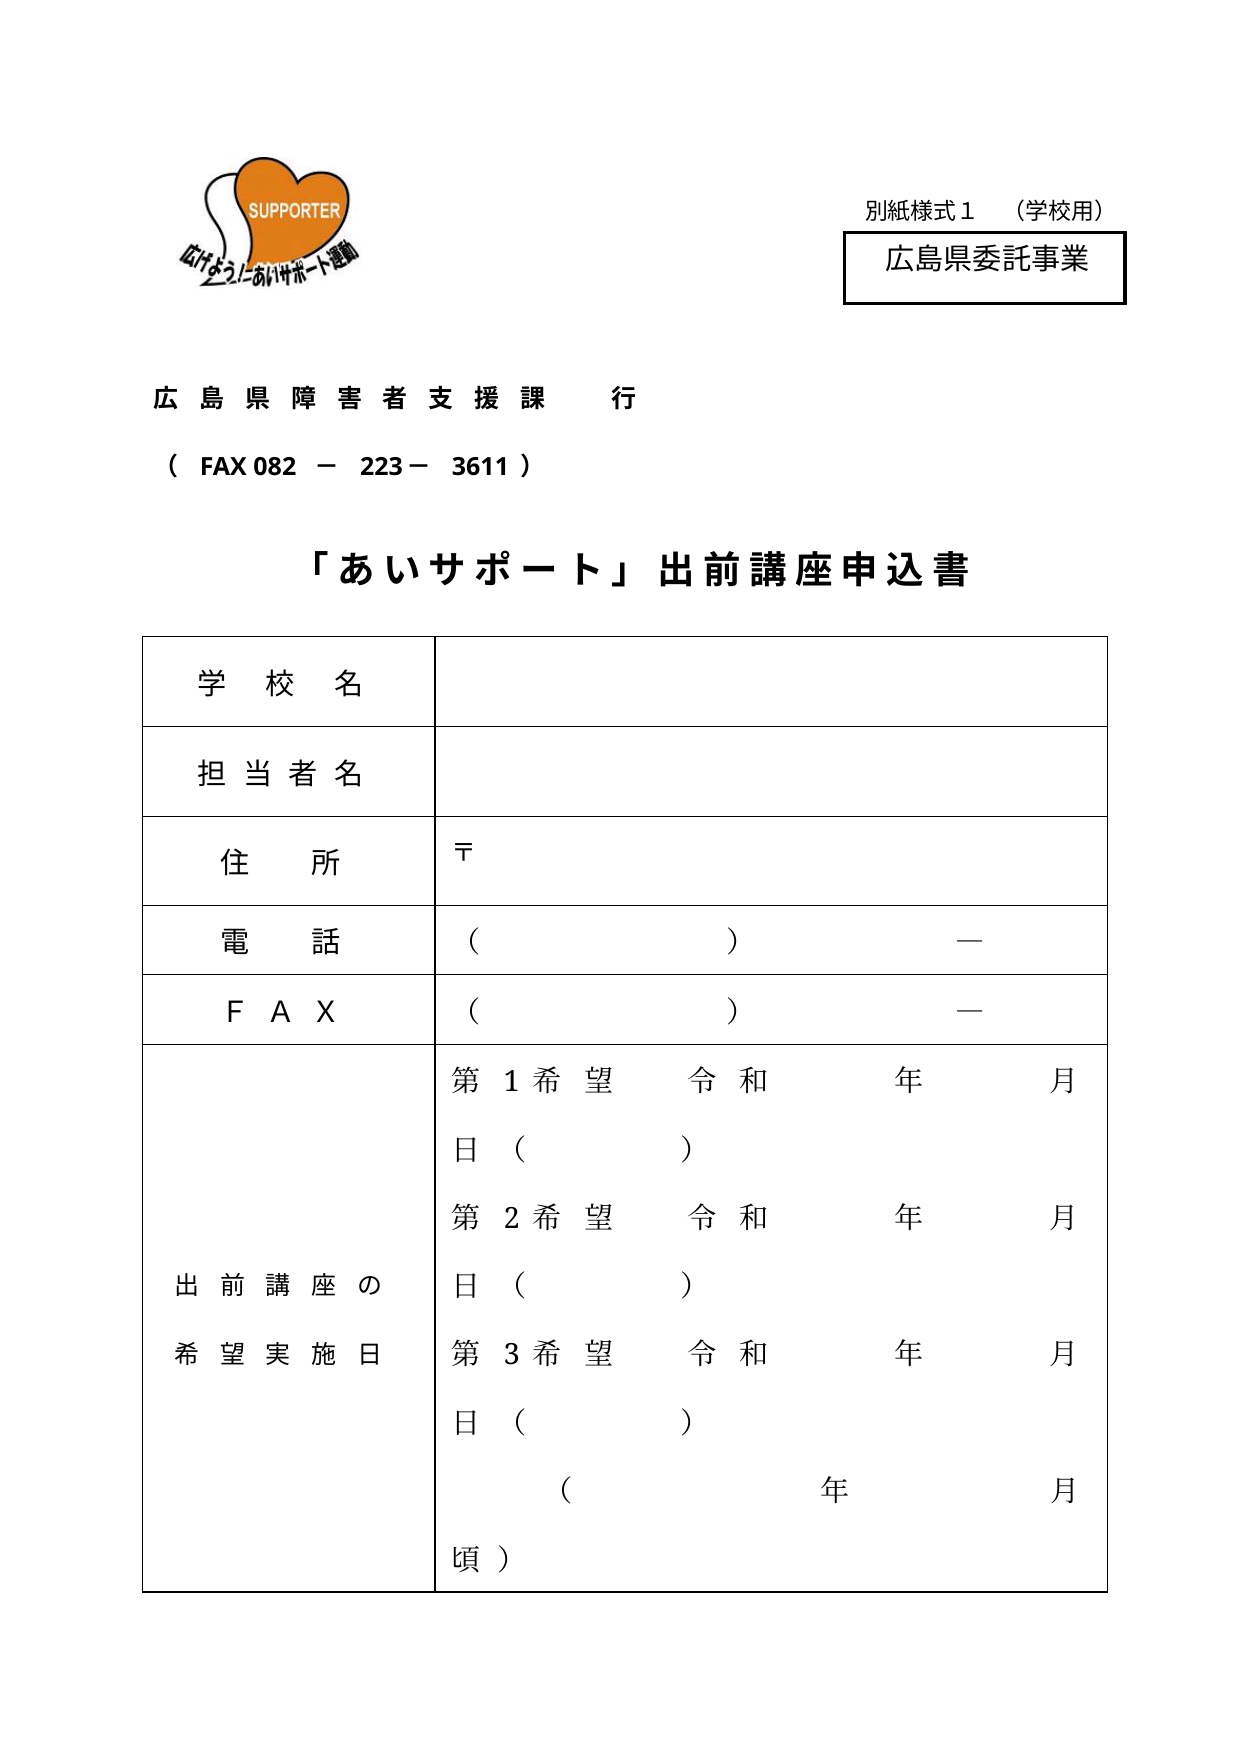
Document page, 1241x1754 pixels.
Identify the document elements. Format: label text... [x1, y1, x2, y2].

table_cell ＦＡＸ [143, 975, 434, 1044]
table_cell 住 所 [143, 817, 434, 905]
text （FAX 082－223－3611） [154, 431, 1116, 499]
table_cell 担当者名 [143, 727, 434, 816]
table_cell 電 話 [143, 906, 434, 974]
table_cell 〒 [436, 817, 1107, 905]
text 「あいサポート」出前講座申込書 [154, 533, 1116, 601]
table_cell [436, 727, 1107, 816]
table_cell （ ） ― [436, 906, 1107, 974]
picture [176, 157, 363, 289]
table_header 学 校 名 [143, 637, 434, 726]
table_cell 第1希望 令和 年 月 日（ ） 第2希望 令和 年 月 日（ ） 第3希望 令和 年 月 日（ ） （ 年 月頃） [436, 1045, 1107, 1591]
table_cell （ ） ― [436, 975, 1107, 1044]
text 広島県障害者支援課 行 [154, 362, 1116, 431]
table_cell 出前講座の 希望実施日 [143, 1045, 434, 1591]
table_header [436, 637, 1107, 726]
